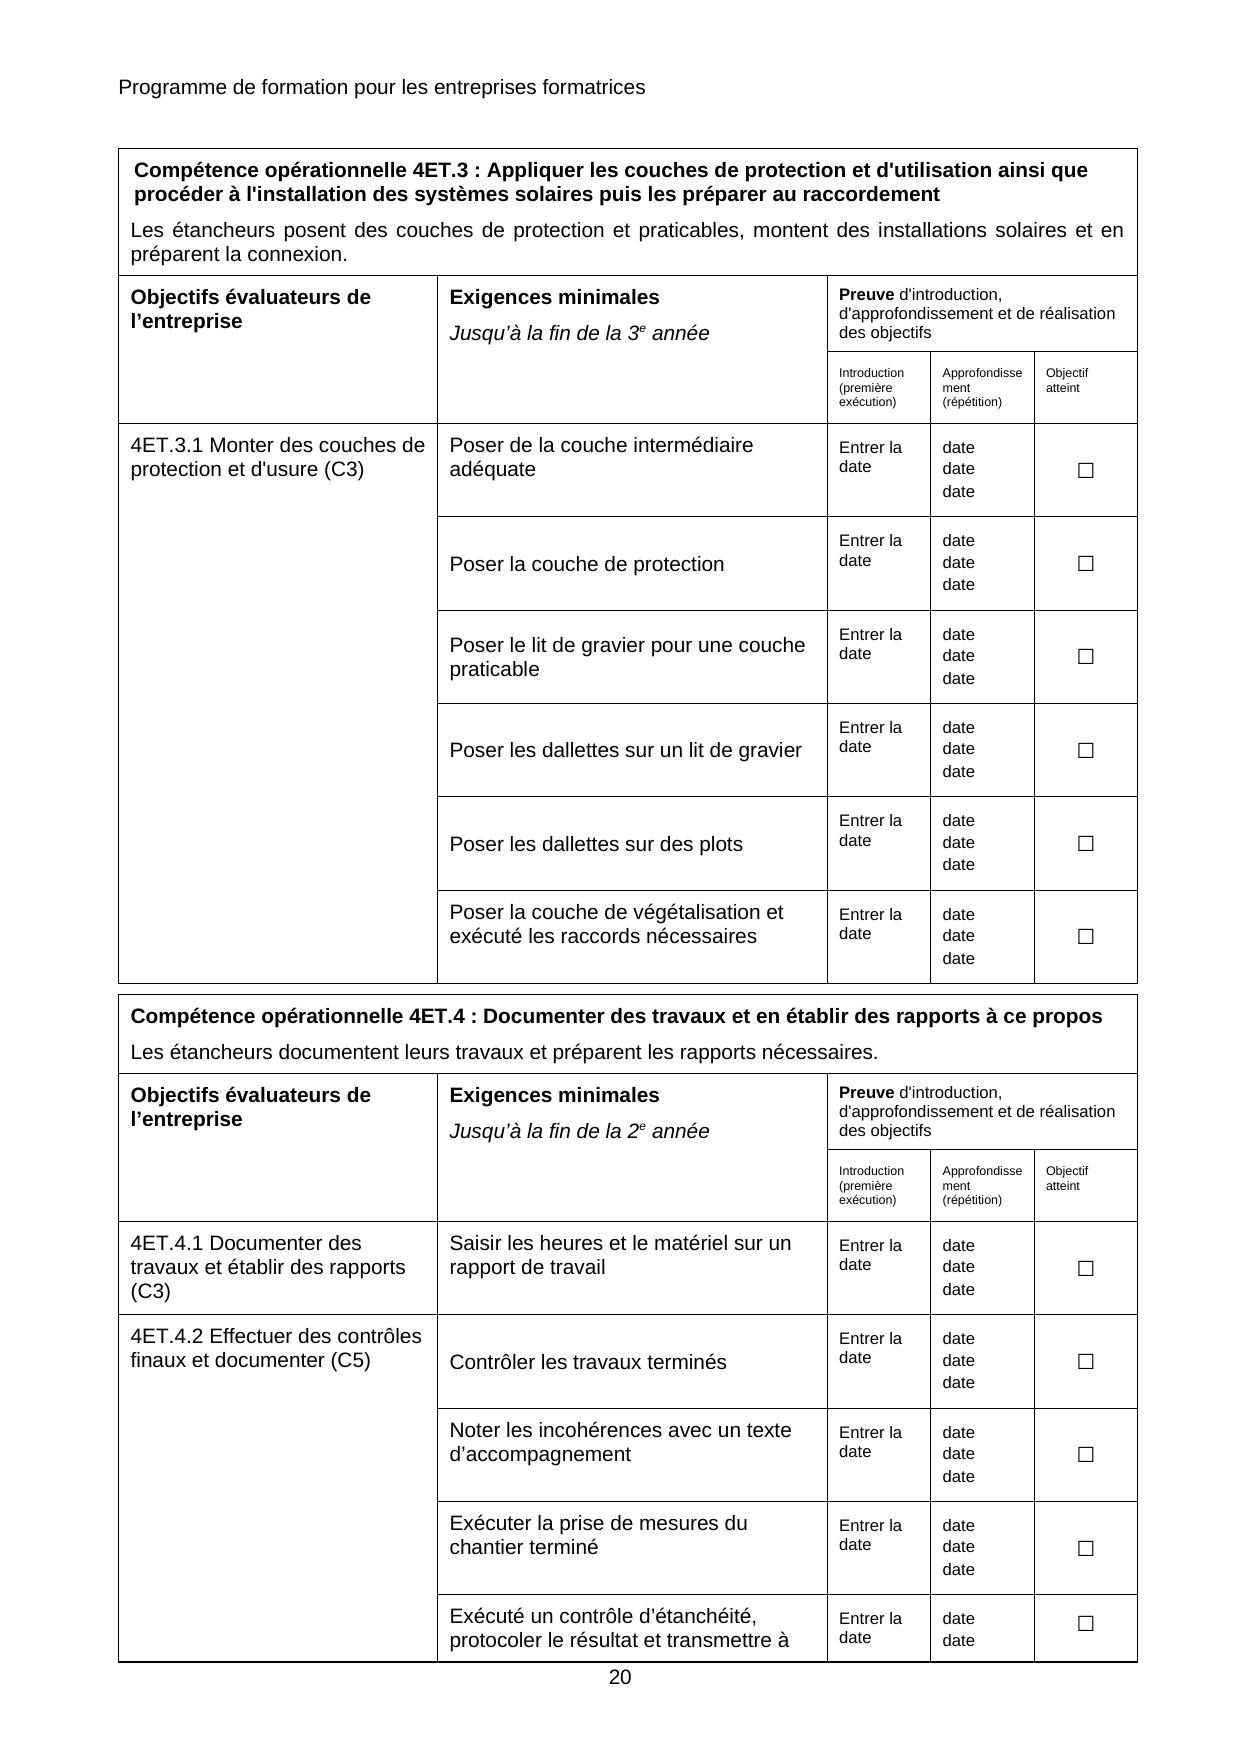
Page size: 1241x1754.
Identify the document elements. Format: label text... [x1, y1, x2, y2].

table_cell Poser les dallettes sur des plots [438, 797, 827, 889]
table_cell [828, 424, 930, 516]
table_cell [828, 704, 930, 796]
table_cell [828, 1409, 930, 1501]
table_cell Contrôler les travaux terminés [438, 1315, 827, 1408]
table_cell Objectifs évaluateurs de l’entreprise [119, 276, 437, 423]
table_cell Objectif atteint [1035, 352, 1137, 423]
table_cell 4ET.4.1 Documenter des travaux et établir des rapports (C3) [119, 1222, 437, 1314]
table_cell [931, 1502, 1034, 1594]
table_cell Poser de la couche intermédiaire adéquate [438, 424, 827, 516]
table_cell Exigences minimales Jusqu’à la fin de la 3e année [438, 276, 827, 423]
table_cell Poser les dallettes sur un lit de gravier [438, 704, 827, 796]
table_cell 4ET.3.1 Monter des couches de protection et d'usure (C3) [119, 424, 437, 983]
table_cell [828, 1595, 930, 1661]
table_cell [931, 704, 1034, 796]
table_cell Preuve d'introduction, d'approfondissement et de réalisation des objectifs [828, 276, 1137, 351]
table_cell [931, 891, 1034, 983]
table_cell Approfondissement (répétition) [931, 352, 1034, 423]
table_cell Approfondissement (répétition) [931, 1150, 1034, 1221]
table_cell Poser la couche de protection [438, 517, 827, 609]
table_cell 4ET.4.2 Effectuer des contrôles finaux et documenter (C5) [119, 1315, 437, 1661]
table_cell [828, 1315, 930, 1408]
table_header Compétence opérationnelle 4ET.3 : Appliquer les couches de protection et d'utilisation ainsi que procéder à l'installation des systèmes solaires puis les préparer au raccordement Les étancheurs posent des couches de protection et praticables, montent des installations solaires et en préparent la connexion. [119, 149, 1137, 275]
table_cell [931, 1595, 1034, 1661]
table_header Compétence opérationnelle 4ET.4 : Documenter des travaux et en établir des rapports à ce propos Les étancheurs documentent leurs travaux et préparent les rapports nécessaires. [119, 995, 1137, 1073]
table_cell [828, 1502, 930, 1594]
table_cell [828, 797, 930, 889]
table_cell [931, 517, 1034, 609]
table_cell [438, 1595, 827, 1661]
table_cell [828, 1222, 930, 1314]
table_cell Poser la couche de végétalisation et exécuté les raccords nécessaires [438, 891, 827, 983]
table_cell Saisir les heures et le matériel sur un rapport de travail [438, 1222, 827, 1314]
table_cell [931, 424, 1034, 516]
table_cell Noter les incohérences avec un texte d’accompagnement [438, 1409, 827, 1501]
table_cell Introduction (première exécution) [828, 1150, 930, 1221]
table_cell [931, 797, 1034, 889]
table_cell Preuve d'introduction, d'approfondissement et de réalisation des objectifs [828, 1074, 1137, 1149]
table_cell Objectifs évaluateurs de l’entreprise [119, 1074, 437, 1221]
table_cell [828, 611, 930, 703]
table_cell [828, 891, 930, 983]
table_cell Objectif atteint [1035, 1150, 1137, 1221]
table_cell [931, 1222, 1034, 1314]
table_cell [931, 611, 1034, 703]
table_cell [828, 517, 930, 609]
table_cell Exigences minimales Jusqu’à la fin de la 2e année [438, 1074, 827, 1221]
table_cell Poser le lit de gravier pour une couche praticable [438, 611, 827, 703]
table_cell Exécuter la prise de mesures du chantier terminé [438, 1502, 827, 1594]
table_cell Introduction (première exécution) [828, 352, 930, 423]
table_cell [931, 1409, 1034, 1501]
table_cell [931, 1315, 1034, 1408]
